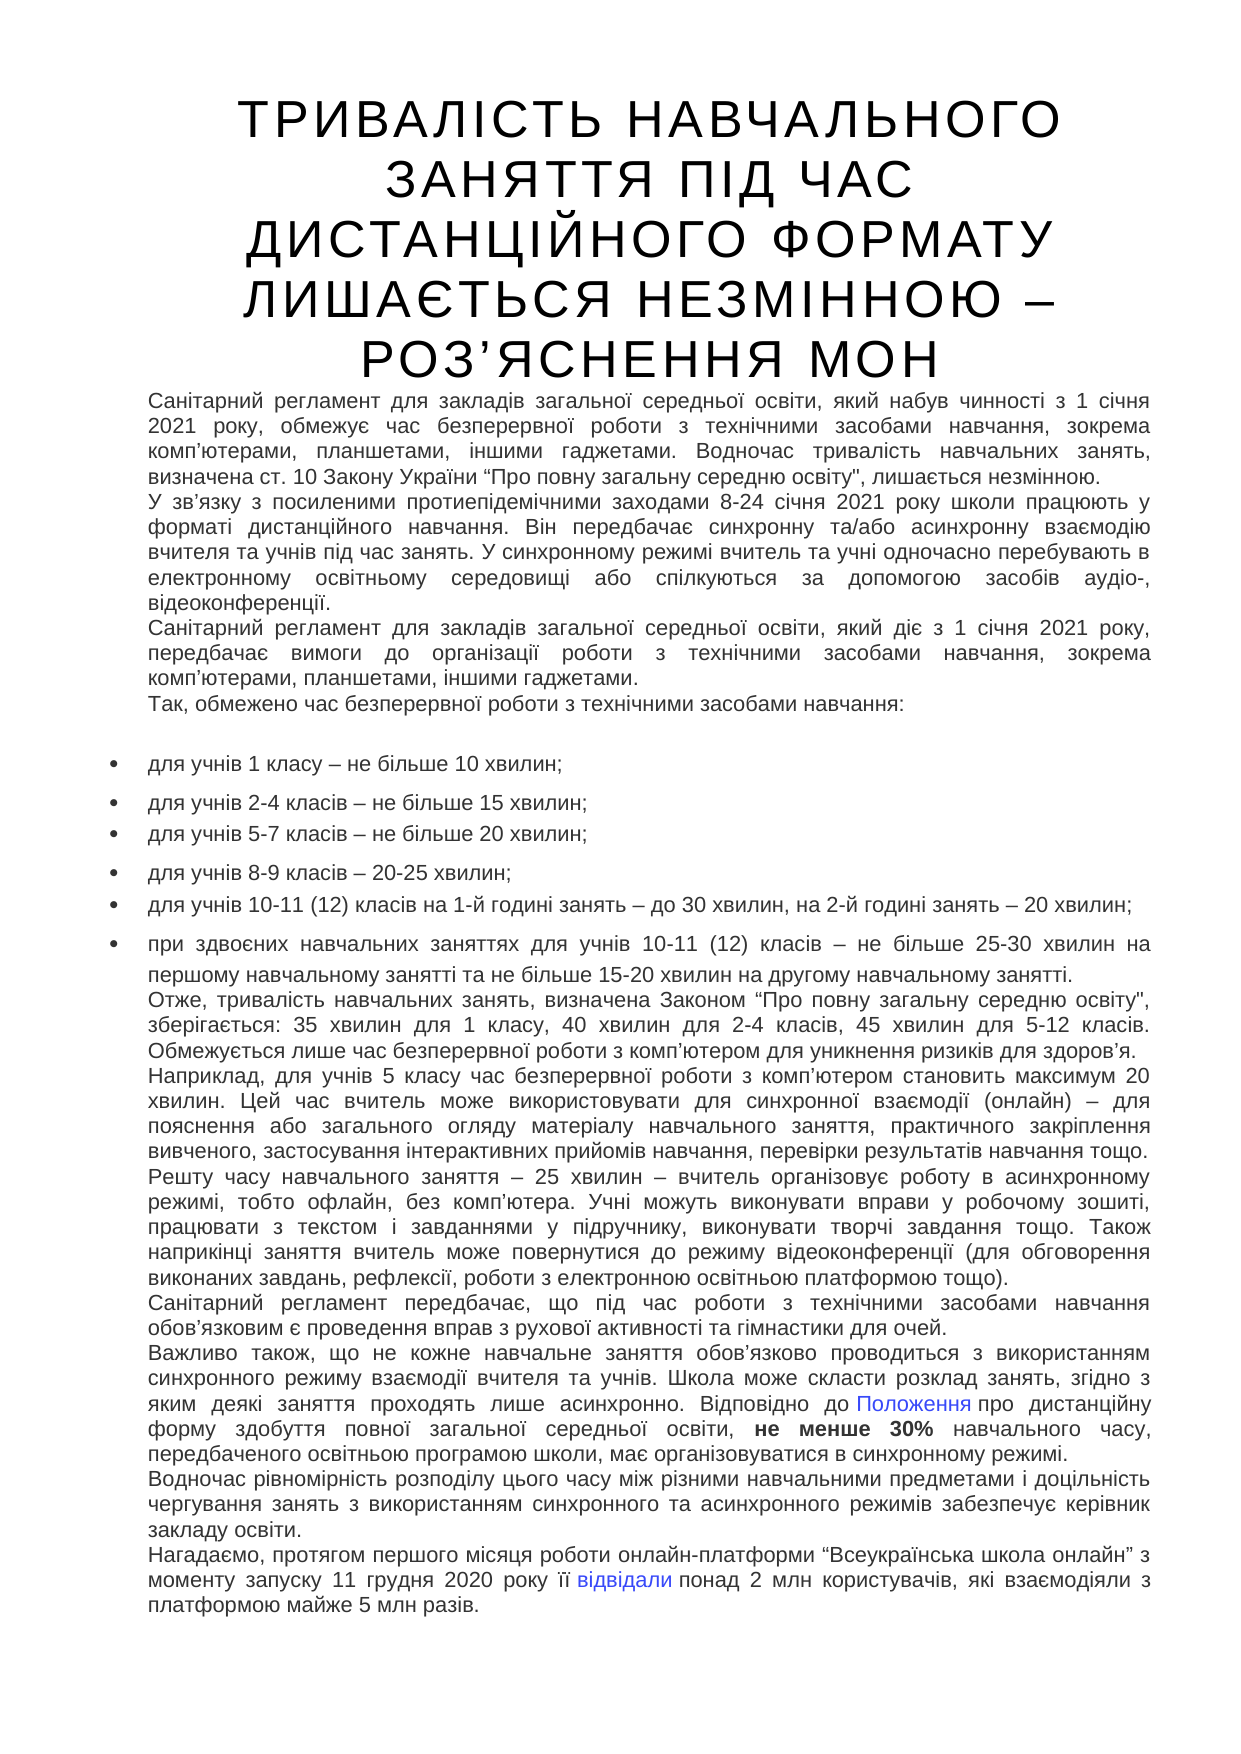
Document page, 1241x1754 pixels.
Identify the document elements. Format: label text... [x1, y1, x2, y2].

text У зв’язку з посиленими протиепідемічними заходами 8-24 січня 2021 року школи працюють у форматі дистанційного навчання. Він передбачає синхронну та/або асинхронну взаємодію вчителя та учнів під час занять. У синхронному режимі вчитель та учні одночасно перебувають в електронному освітньому середовищі або спілкуються за допомогою засобів аудіо-, відеоконференції. [148, 489, 1152, 615]
text Решту часу навчального заняття – 25 хвилин – вчитель організовує роботу в асинхронному режимі, тобто офлайн, без комп’ютера. Учні можуть виконувати вправи у робочому зошиті, працювати з текстом і завданнями у підручнику, виконувати творчі завдання тощо. Також наприкінці заняття вчитель може повернутися до режиму відеоконференції (для обговорення виконаних завдань, рефлексії, роботи з електронною освітньою платформою тощо). [148, 1163, 1152, 1289]
text Отже, тривалість навчальних занять, визначена Законом “Про повну загальну середню освіту", зберігається: 35 хвилин для 1 класу, 40 хвилин для 2-4 класів, 45 хвилин для 5-12 класів. Обмежується лише час безперервної роботи з комп’ютером для уникнення ризиків для здоров’я. [148, 987, 1152, 1063]
text ТРИВАЛІСТЬ НАВЧАЛЬНОГО ЗАНЯТТЯ ПІД ЧАС ДИСТАНЦІЙНОГО ФОРМАТУ ЛИШАЄТЬСЯ НЕЗМІННОЮ – РОЗ’ЯСНЕННЯ МОН [148, 88, 1152, 388]
text Наприклад, для учнів 5 класу час безперервної роботи з комп’ютером становить максимум 20 хвилин. Цей час вчитель може використовувати для синхронної взаємодії (онлайн) – для пояснення або загального огляду матеріалу навчального заняття, практичного закріплення вивченого, застосування інтерактивних прийомів навчання, перевірки результатів навчання тощо. [148, 1063, 1152, 1163]
list для учнів 10-11 (12) класів на 1-й годині занять – до 30 хвилин, на 2-й годині занять – 20 хвилин; [110, 886, 1152, 917]
text Санітарний регламент для закладів загальної середньої освіти, який набув чинності з 1 січня 2021 року, обмежує час безперервної роботи з технічними засобами навчання, зокрема комп’ютерами, планшетами, іншими гаджетами. Водночас тривалість навчальних занять, визначена ст. 10 Закону України “Про повну загальну середню освіту", лишається незмінною. [148, 388, 1152, 489]
text Санітарний регламент передбачає, що під час роботи з технічними засобами навчання обов’язковим є проведення вправ з рухової активності та гімнастики для очей. [148, 1289, 1152, 1340]
text Санітарний регламент для закладів загальної середньої освіти, який діє з 1 січня 2021 року, передбачає вимоги до організації роботи з технічними засобами навчання, зокрема комп’ютерами, планшетами, іншими гаджетами. [148, 615, 1152, 691]
text Важливо також, що не кожне навчальне заняття обов’язково проводиться з використанням синхронного режиму взаємодії вчителя та учнів. Школа може скласти розклад занять, згідно з яким деякі заняття проходять лише асинхронно. Відповідно до Положення про дистанційну форму здобуття повної загальної середньої освіти, не менше 30% навчального часу, передбаченого освітньою програмою школи, має організовуватися в синхронному режимі. [148, 1340, 1152, 1466]
list для учнів 2-4 класів – не більше 15 хвилин; [110, 784, 1152, 815]
list для учнів 5-7 класів – не більше 20 хвилин; [110, 815, 1152, 846]
text Водночас рівномірність розподілу цього часу між різними навчальними предметами і доцільність чергування занять з використанням синхронного та асинхронного режимів забезпечує керівник закладу освіти. [148, 1466, 1152, 1542]
text Нагадаємо, протягом першого місяця роботи онлайн-платформи “Всеукраїнська школа онлайн” з моменту запуску 11 грудня 2020 року її відвідали понад 2 млн користувачів, які взаємодіяли з платформою майже 5 млн разів. [148, 1542, 1152, 1617]
list для учнів 1 класу – не більше 10 хвилин; [110, 745, 1152, 776]
list для учнів 8-9 класів – 20-25 хвилин; [110, 854, 1152, 886]
list при здвоєних навчальних заняттях для учнів 10-11 (12) класів – не більше 25-30 хвилин на першому навчальному занятті та не більше 15-20 хвилин на другому навчальному занятті. [110, 924, 1152, 987]
text Так, обмежено час безперервної роботи з технічними засобами навчання: [148, 691, 1152, 716]
